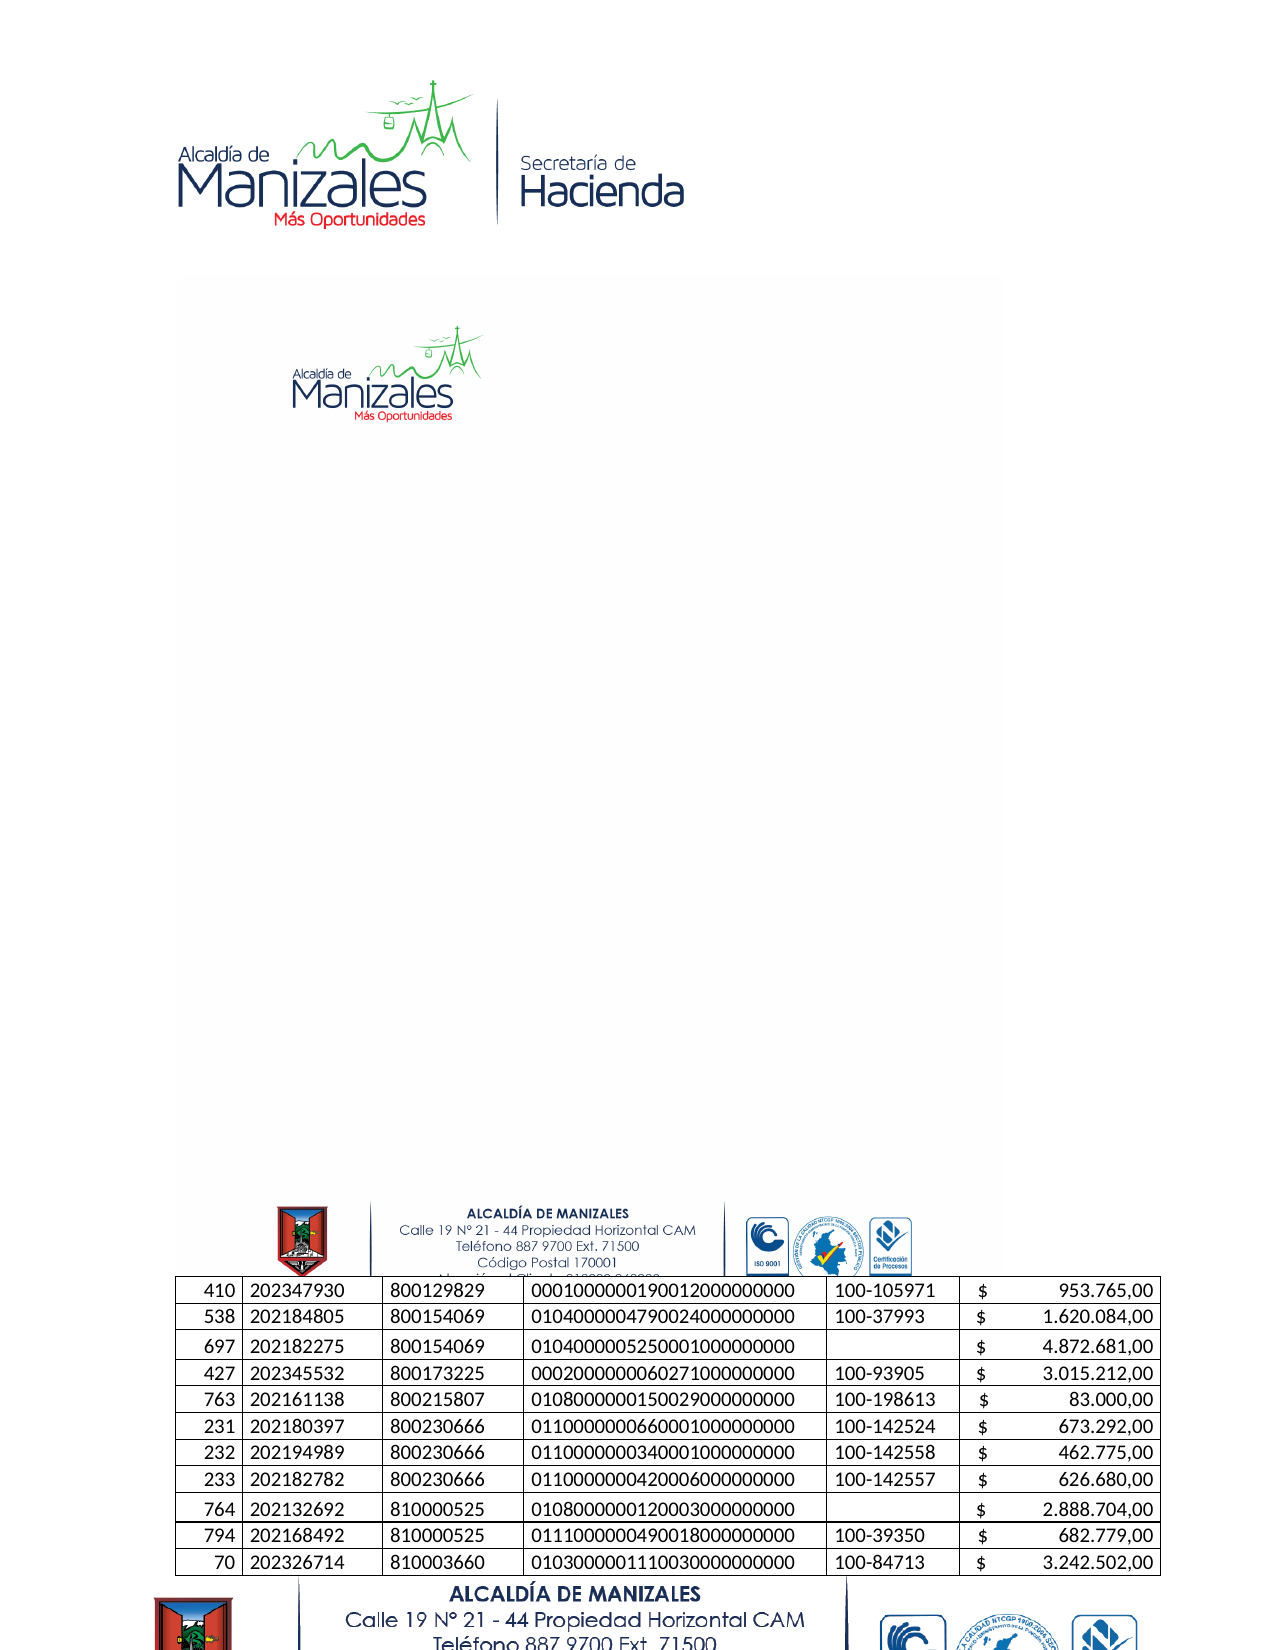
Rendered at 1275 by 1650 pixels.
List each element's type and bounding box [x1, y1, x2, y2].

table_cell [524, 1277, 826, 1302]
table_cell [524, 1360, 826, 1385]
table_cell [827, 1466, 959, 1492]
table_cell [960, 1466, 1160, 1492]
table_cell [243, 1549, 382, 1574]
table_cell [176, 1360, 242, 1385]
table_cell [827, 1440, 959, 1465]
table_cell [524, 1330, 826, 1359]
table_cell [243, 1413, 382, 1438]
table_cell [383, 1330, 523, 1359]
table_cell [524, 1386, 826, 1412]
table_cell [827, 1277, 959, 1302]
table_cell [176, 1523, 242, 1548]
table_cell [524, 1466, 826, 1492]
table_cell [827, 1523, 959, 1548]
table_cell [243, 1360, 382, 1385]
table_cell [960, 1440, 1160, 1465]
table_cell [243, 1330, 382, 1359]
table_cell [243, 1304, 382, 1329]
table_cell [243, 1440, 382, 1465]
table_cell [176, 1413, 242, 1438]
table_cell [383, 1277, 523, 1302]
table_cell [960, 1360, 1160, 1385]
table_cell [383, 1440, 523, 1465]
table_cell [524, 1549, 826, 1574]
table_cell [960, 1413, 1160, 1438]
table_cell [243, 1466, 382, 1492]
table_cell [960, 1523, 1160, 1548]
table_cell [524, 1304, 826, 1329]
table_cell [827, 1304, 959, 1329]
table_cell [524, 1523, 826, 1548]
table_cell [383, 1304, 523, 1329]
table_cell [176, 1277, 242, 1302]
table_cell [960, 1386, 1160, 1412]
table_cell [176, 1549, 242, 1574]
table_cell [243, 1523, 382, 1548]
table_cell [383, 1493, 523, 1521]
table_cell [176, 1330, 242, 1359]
picture [0, 1566, 1275, 1650]
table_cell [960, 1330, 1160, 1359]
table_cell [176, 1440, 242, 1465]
picture [0, 1, 1272, 1361]
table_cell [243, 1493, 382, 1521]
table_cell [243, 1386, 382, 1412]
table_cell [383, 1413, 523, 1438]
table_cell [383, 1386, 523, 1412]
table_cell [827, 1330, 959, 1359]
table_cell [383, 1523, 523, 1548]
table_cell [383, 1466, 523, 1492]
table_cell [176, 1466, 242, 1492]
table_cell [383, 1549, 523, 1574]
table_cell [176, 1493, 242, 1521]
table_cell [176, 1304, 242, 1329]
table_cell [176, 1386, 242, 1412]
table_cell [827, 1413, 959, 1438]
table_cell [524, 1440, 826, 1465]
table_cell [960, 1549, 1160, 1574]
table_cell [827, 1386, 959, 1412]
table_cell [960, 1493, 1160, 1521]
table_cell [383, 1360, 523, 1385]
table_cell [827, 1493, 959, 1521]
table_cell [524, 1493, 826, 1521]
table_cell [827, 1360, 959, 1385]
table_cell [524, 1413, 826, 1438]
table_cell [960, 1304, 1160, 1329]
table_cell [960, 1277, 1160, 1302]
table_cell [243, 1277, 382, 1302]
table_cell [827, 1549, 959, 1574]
